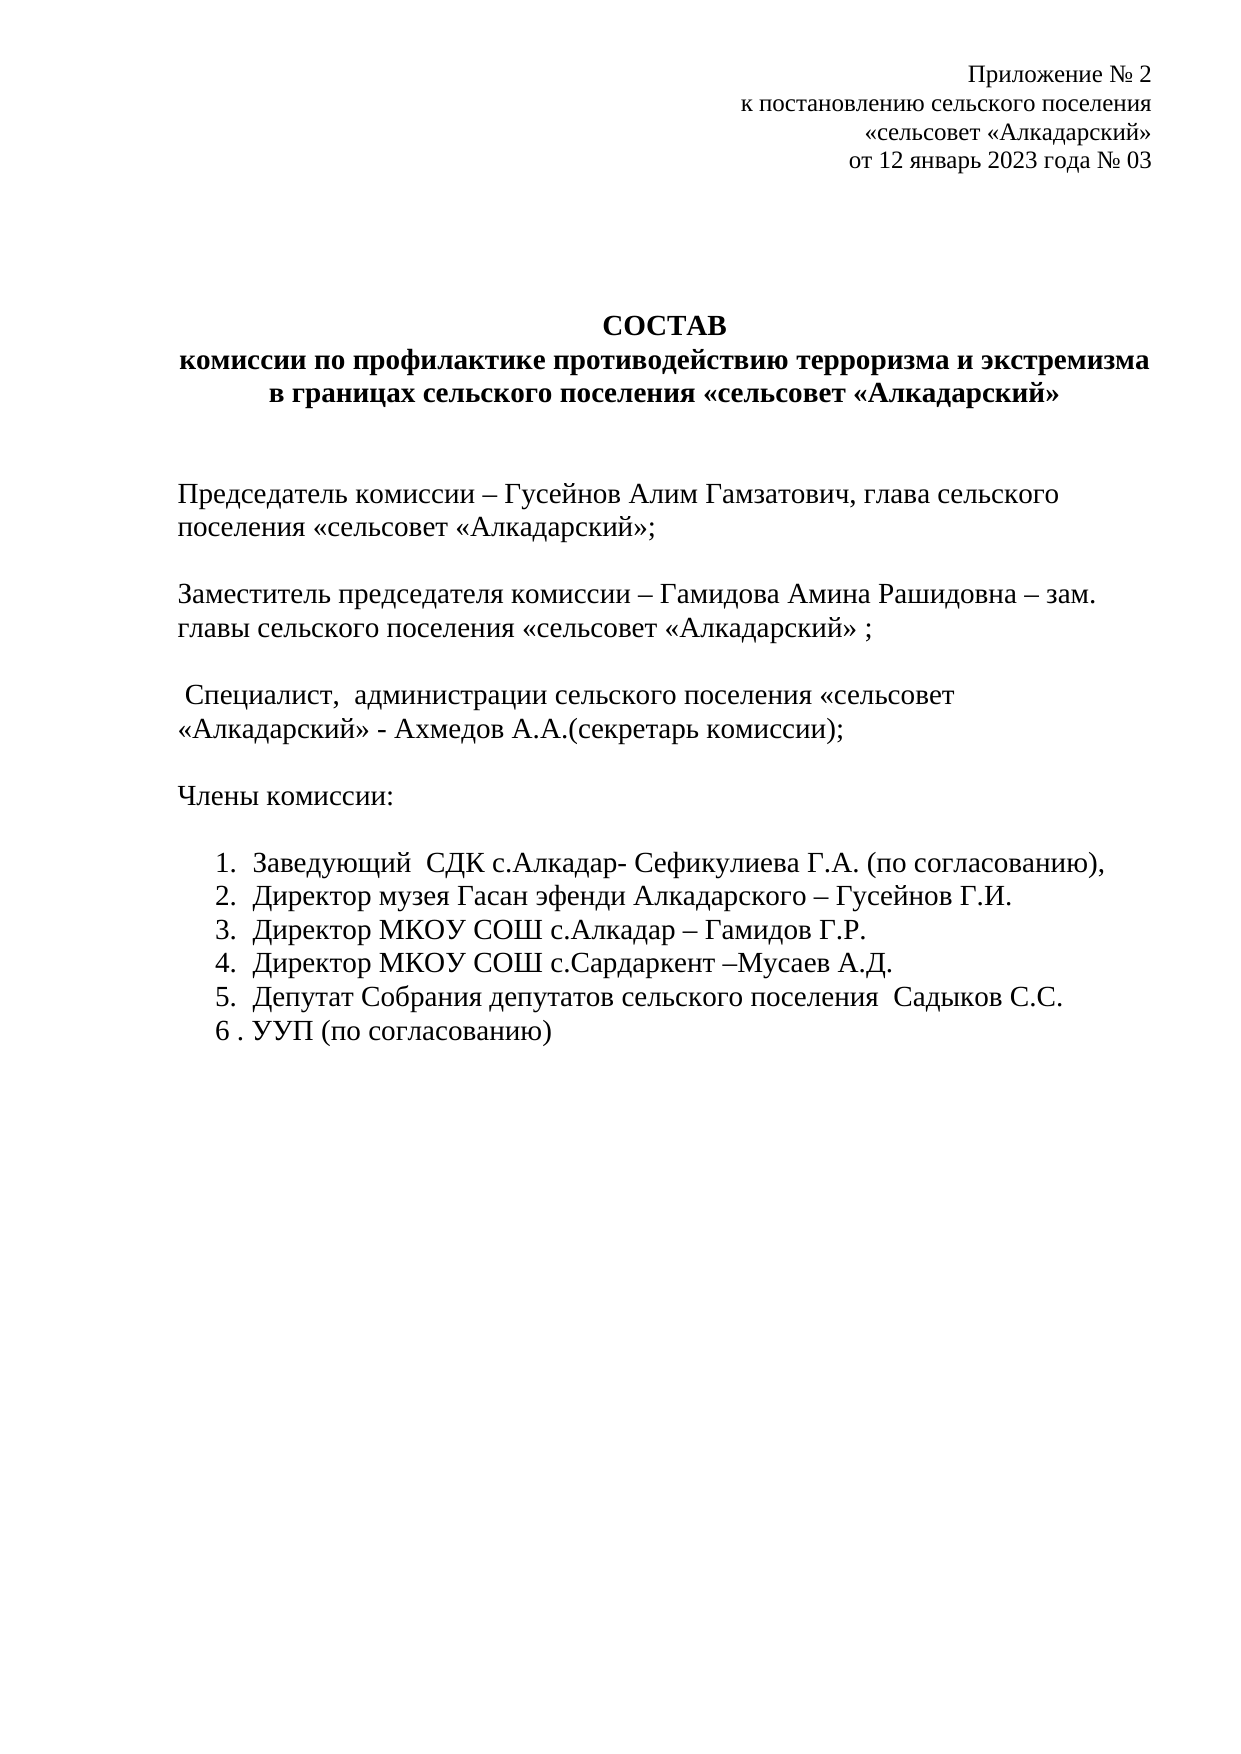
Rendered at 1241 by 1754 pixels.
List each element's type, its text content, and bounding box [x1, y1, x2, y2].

list Заведующий СДК с.Алкадар- Сефикулиева Г.А. (по согласованию), [215, 845, 1152, 878]
text «сельсовет «Алкадарский» [177, 117, 1152, 145]
text СОСТАВ [177, 308, 1152, 342]
text 6 . УУП (по согласованию) [177, 1013, 1152, 1046]
text к постановлению сельского поселения [177, 88, 1152, 117]
list Директор музея Гасан эфенди Алкадарского – Гусейнов Г.И. [215, 878, 1152, 912]
text в границах сельского поселения «сельсовет «Алкадарский» [177, 375, 1152, 409]
text Приложение № 2 [177, 59, 1152, 88]
text Заместитель председателя комиссии – Гамидова Амина Рашидовна – зам. главы сельского поселения «сельсовет «Алкадарский» ; [177, 577, 1152, 644]
text комиссии по профилактике противодействию терроризма и экстремизма [177, 342, 1152, 375]
list Депутат Собрания депутатов сельского поселения Садыков С.С. [215, 979, 1152, 1013]
text от 12 январь 2023 года № 03 [177, 145, 1152, 174]
list Директор МКОУ СОШ с.Алкадар – Гамидов Г.Р. [215, 912, 1152, 946]
list Директор МКОУ СОШ с.Сардаркент –Мусаев А.Д. [215, 946, 1152, 979]
text Члены комиссии: [177, 778, 1152, 811]
text Председатель комиссии – Гусейнов Алим Гамзатович, глава сельского поселения «сельсовет «Алкадарский»; [177, 476, 1152, 543]
text Специалист, администрации сельского поселения «сельсовет «Алкадарский» - Ахмедов А.А.(секретарь комиссии); [177, 677, 1152, 744]
